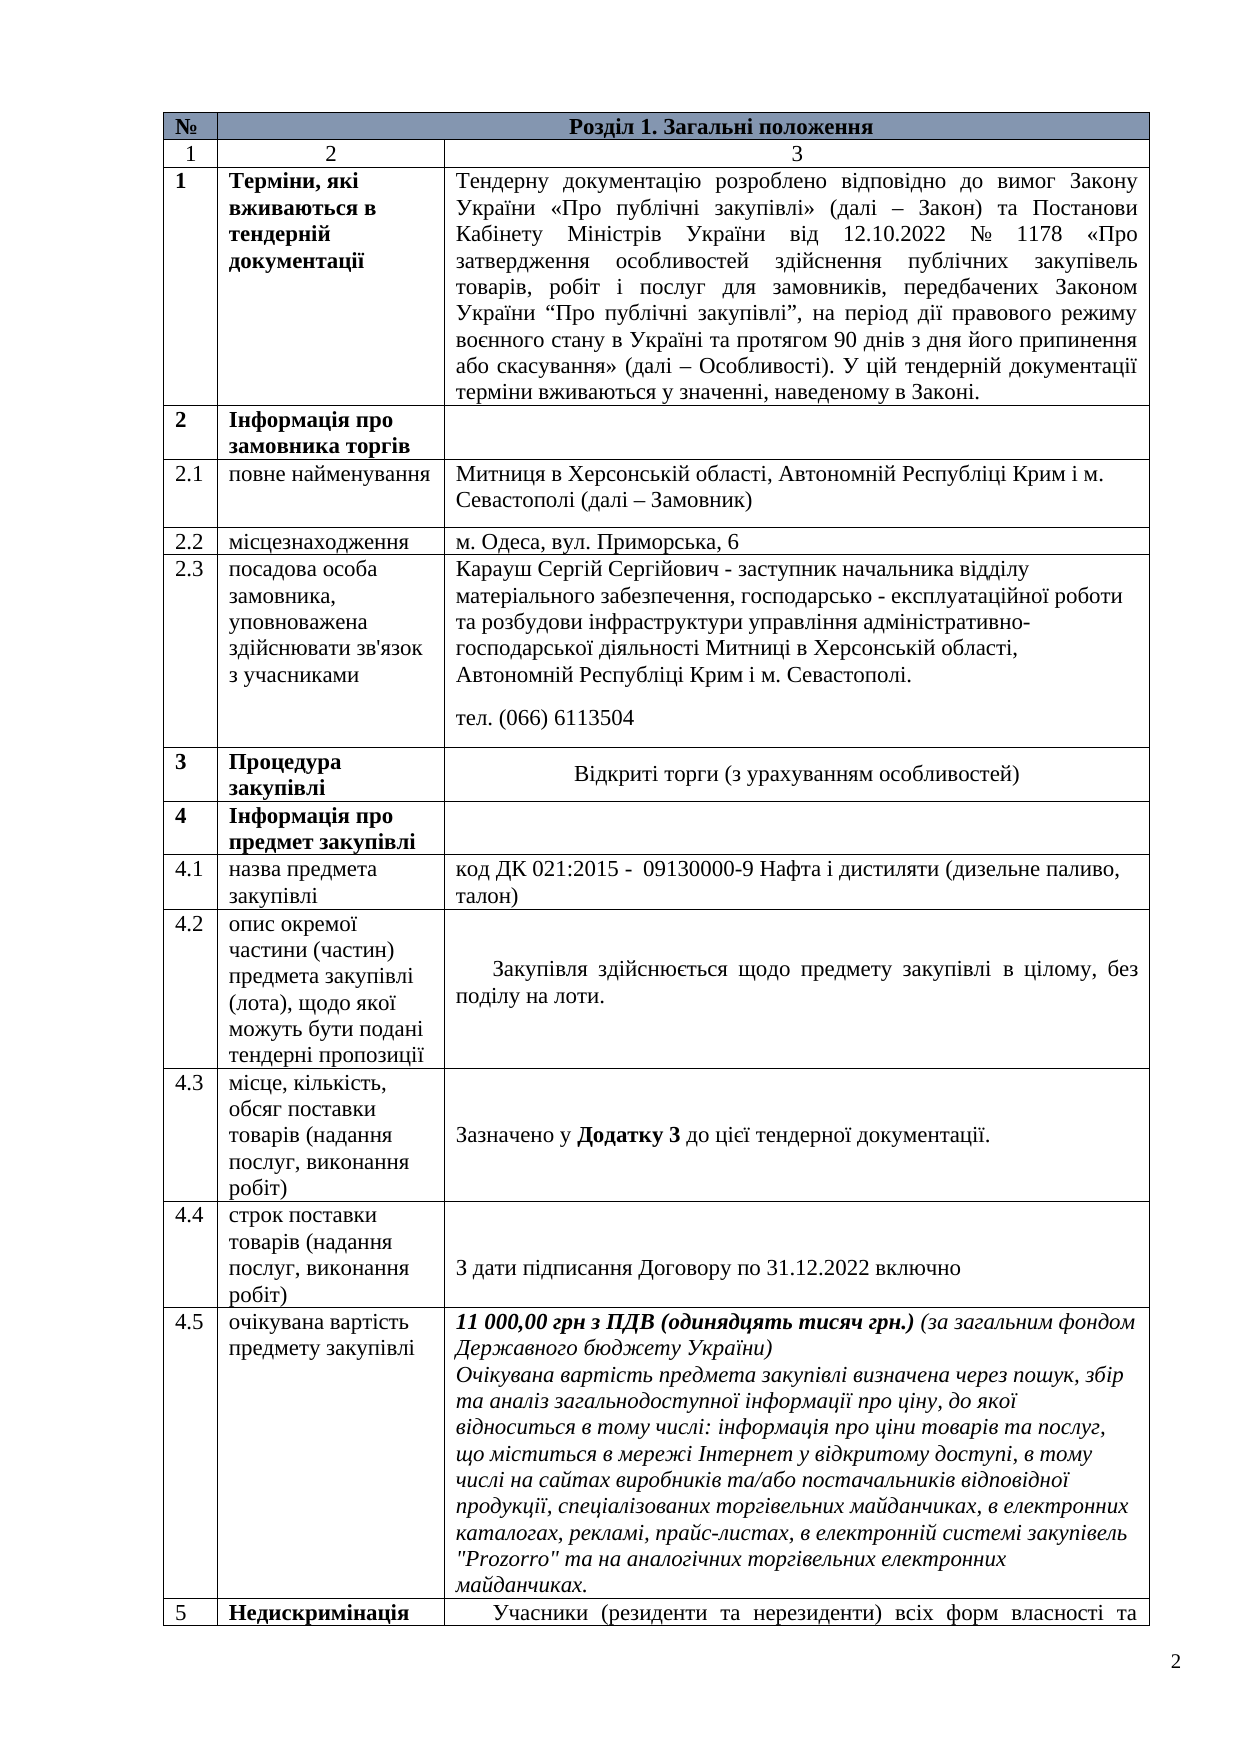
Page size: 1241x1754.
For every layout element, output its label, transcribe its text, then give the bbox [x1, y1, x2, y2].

table_cell м. Одеса, вул. Приморська, 6 [445, 528, 1149, 554]
table_cell очікувана вартість предмету закупівлі [218, 1308, 444, 1598]
table_cell [445, 406, 1149, 458]
table_cell 2 [218, 140, 444, 167]
table_cell Тендерну документацію розроблено відповідно до вимог Закону України «Про публічні закупівлі» (далі – Закон) та Постанови Кабінету Міністрів України від 12.10.2022 № 1178 «Про затвердження особливостей здійснення публічних закупівель товарів, робіт і послуг для замовників, передбачених Законом України “Про публічні закупівлі”, на період дії правового режиму воєнного стану в Україні та протягом 90 днів з дня його припинення або скасування» (далі – Особливості). У цій тендерній документації терміни вживаються у значенні, наведеному в Законі. [445, 168, 1149, 405]
table_cell [445, 802, 1149, 854]
table_cell Інформація про замовника торгів [218, 406, 444, 458]
table_cell Інформація про предмет закупівлі [218, 802, 444, 854]
table_cell повне найменування [218, 460, 444, 527]
table_cell З дати підписання Договору по 31.12.2022 включно [445, 1202, 1149, 1307]
table_cell 4.2 [164, 910, 217, 1068]
table_cell 4.3 [164, 1069, 217, 1201]
table_cell 3 [164, 748, 217, 801]
table_cell 5 [164, 1599, 217, 1625]
table_cell Відкриті торги (з урахуванням особливостей) [445, 748, 1149, 801]
table_cell код ДК 021:2015 - 09130000-9 Нафта і дистиляти (дизельне паливо, талон) [445, 855, 1149, 908]
table_cell 4.1 [164, 855, 217, 908]
table_cell 1 [164, 140, 217, 167]
table_header Розділ 1. Загальні положення [218, 113, 1149, 139]
table_cell 3 [445, 140, 1149, 167]
table_cell Зазначено у Додатку 3 до цієї тендерної документації. [445, 1069, 1149, 1201]
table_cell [218, 1599, 444, 1625]
table_cell Митниця в Херсонській області, Автономній Республіці Крим і м. Севастополі (далі – Замовник) [445, 460, 1149, 527]
table_cell 4.5 [164, 1308, 217, 1598]
table_cell Процедура закупівлі [218, 748, 444, 801]
table_cell 2.1 [164, 460, 217, 527]
table_cell 2 [164, 406, 217, 458]
table_cell місцезнаходження [218, 528, 444, 554]
table_cell строк поставки товарів (надання послуг, виконання робіт) [218, 1202, 444, 1307]
table_cell назва предмета закупівлі [218, 855, 444, 908]
table_cell 4 [164, 802, 217, 854]
table_cell місце, кількість, обсяг поставки товарів (надання послуг, виконання робіт) [218, 1069, 444, 1201]
table_header № [164, 113, 217, 139]
table_cell Терміни, які вживаються в тендерній документації [218, 168, 444, 405]
table_cell Закупівля здійснюється щодо предмету закупівлі в цілому, без поділу на лоти. [445, 910, 1149, 1068]
table_cell 11 000,00 грн з ПДВ (одинядцять тисяч грн.) (за загальним фондом Державного бюджету України) Очікувана вартість предмета закупівлі визначена через пошук, збір та аналіз загальнодоступної інформації про ціну, до якої відноситься в тому числі: інформація про ціни товарів та послуг, що міститься в мережі Інтернет у відкритому доступі, в тому числі на сайтах виробників та/або постачальників відповідної продукції, спеціалізованих торгівельних майданчиках, в електронних каталогах, рекламі, прайс-листах, в електронній системі закупівель "Prozorro" та на аналогічних торгівельних електронних майданчиках. [445, 1308, 1149, 1598]
table_cell посадова особа замовника, уповноважена здійснювати зв'язок з учасниками [218, 555, 444, 747]
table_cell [445, 1599, 1149, 1625]
table_cell 2.2 [164, 528, 217, 554]
table_cell Карауш Сергій Сергійович - заступник начальника відділу матеріального забезпечення, господарсько - експлуатаційної роботи та розбудови інфраструктури управління адміністративно-господарської діяльності Митниці в Херсонській області, Автономній Республіці Крим і м. Севастополі. тел. (066) 6113504 [445, 555, 1149, 747]
table_cell 1 [164, 168, 217, 405]
table_cell опис окремої частини (частин) предмета закупівлі (лота), щодо якої можуть бути подані тендерні пропозиції [218, 910, 444, 1068]
table_cell 2.3 [164, 555, 217, 747]
table_cell 4.4 [164, 1202, 217, 1307]
